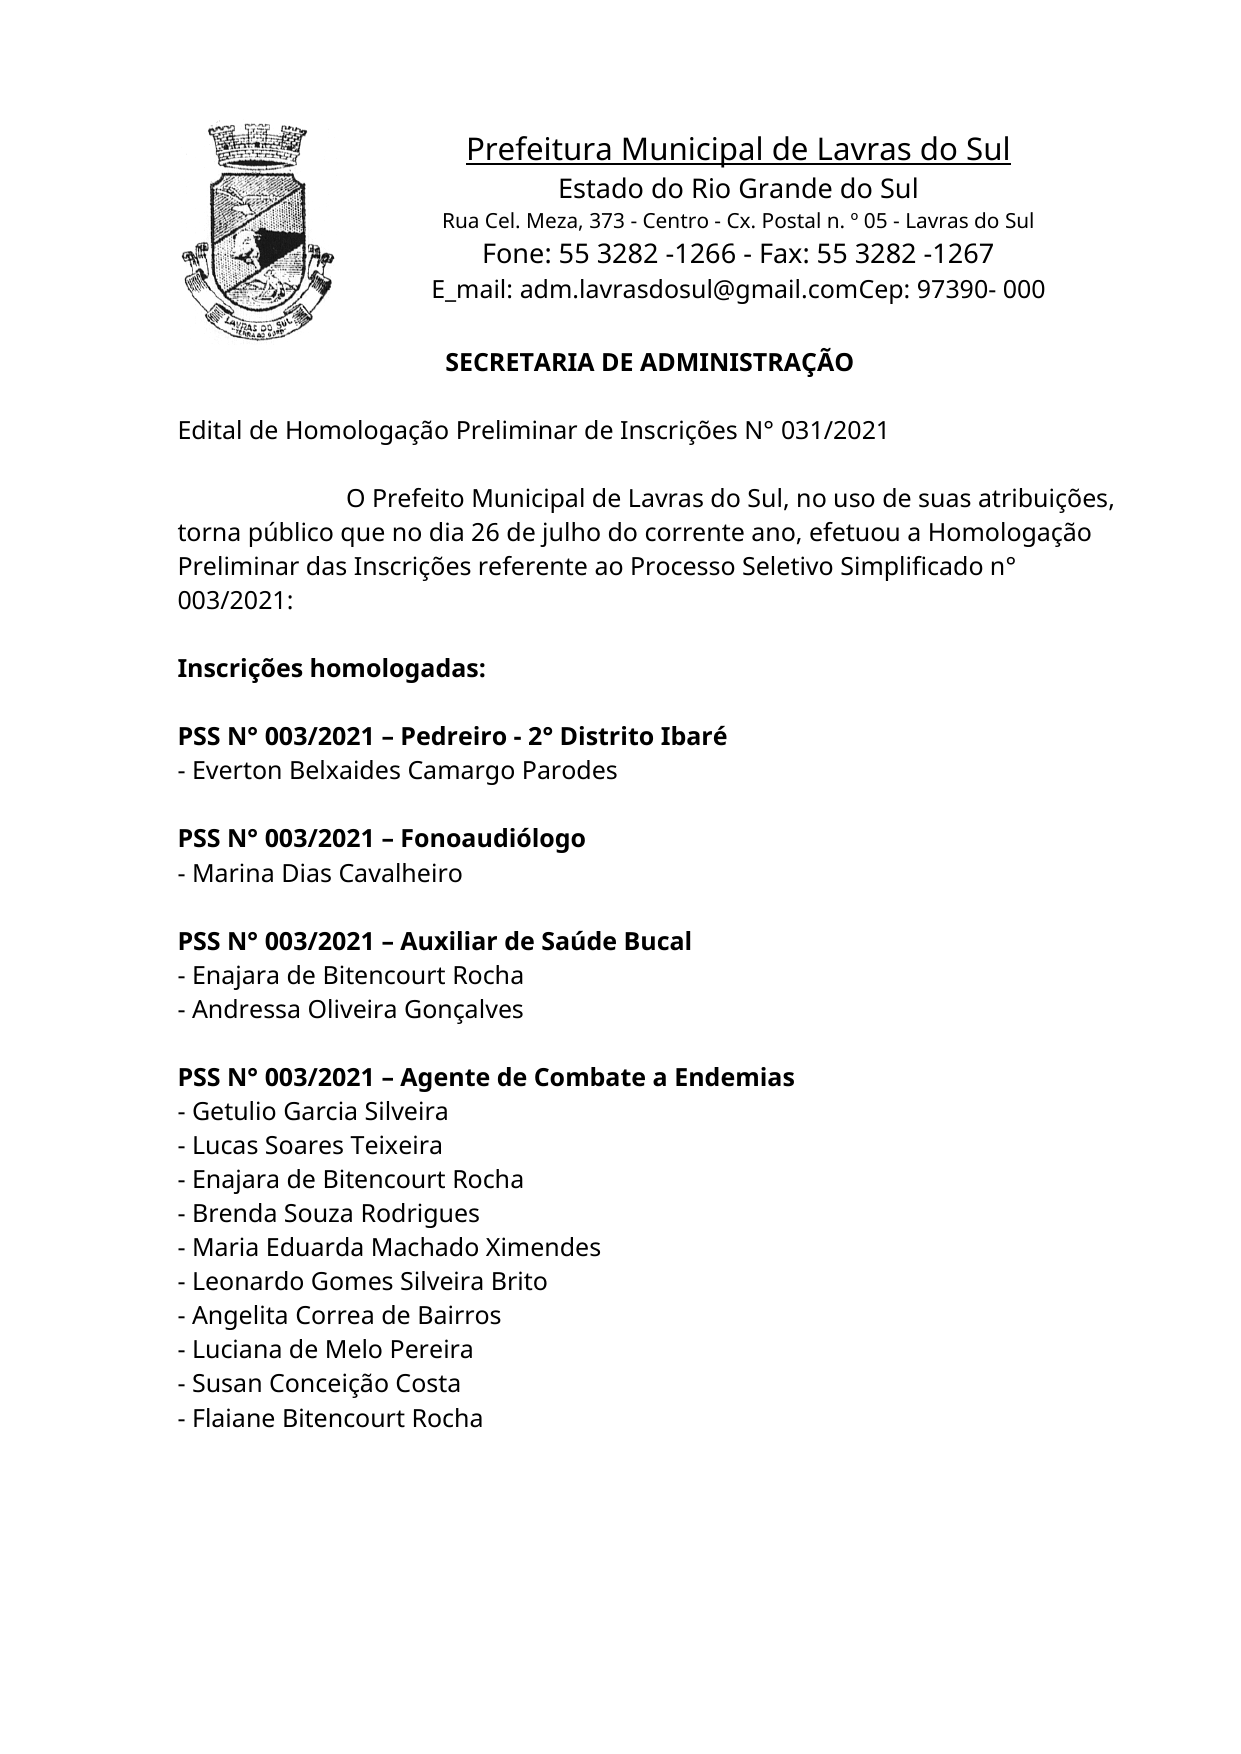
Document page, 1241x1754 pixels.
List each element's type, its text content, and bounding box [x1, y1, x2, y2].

text - Maria Eduarda Machado Ximendes [177, 1230, 1122, 1264]
text PSS N° 003/2021 – Auxiliar de Saúde Bucal [177, 923, 1122, 957]
text - Brenda Souza Rodrigues [177, 1196, 1122, 1230]
text PSS N° 003/2021 – Pedreiro - 2° Distrito Ibaré [177, 719, 1122, 753]
text - Getulio Garcia Silveira [177, 1094, 1122, 1128]
text PSS N° 003/2021 – Agente de Combate a Endemias [177, 1059, 1122, 1094]
text - Leonardo Gomes Silveira Brito [177, 1264, 1122, 1298]
text Edital de Homologação Preliminar de Inscrições N° 031/2021 [177, 412, 1122, 446]
text - Flaiane Bitencourt Rocha [177, 1400, 1122, 1434]
text - Andressa Oliveira Gonçalves [177, 991, 1122, 1026]
text - Enajara de Bitencourt Rocha [177, 957, 1122, 991]
text SECRETARIA DE ADMINISTRAÇÃO [177, 177, 1122, 378]
text O Prefeito Municipal de Lavras do Sul, no uso de suas atribuições, torna público que no dia 26 de julho do corrente ano, efetuou a Homologação Preliminar das Inscrições referente ao Processo Seletivo Simplificado n° 003/2021: [177, 481, 1122, 617]
text - Enajara de Bitencourt Rocha [177, 1162, 1122, 1196]
text - Lucas Soares Teixeira [177, 1128, 1122, 1162]
picture [177, 118, 339, 177]
text - Luciana de Melo Pereira [177, 1332, 1122, 1366]
text PSS N° 003/2021 – Fonoaudiólogo [177, 821, 1122, 855]
text - Angelita Correa de Bairros [177, 1298, 1122, 1332]
text - Susan Conceição Costa [177, 1366, 1122, 1400]
text Inscrições homologadas: [177, 651, 1122, 685]
text - Everton Belxaides Camargo Parodes [177, 753, 1122, 787]
text - Marina Dias Cavalheiro [177, 855, 1122, 889]
